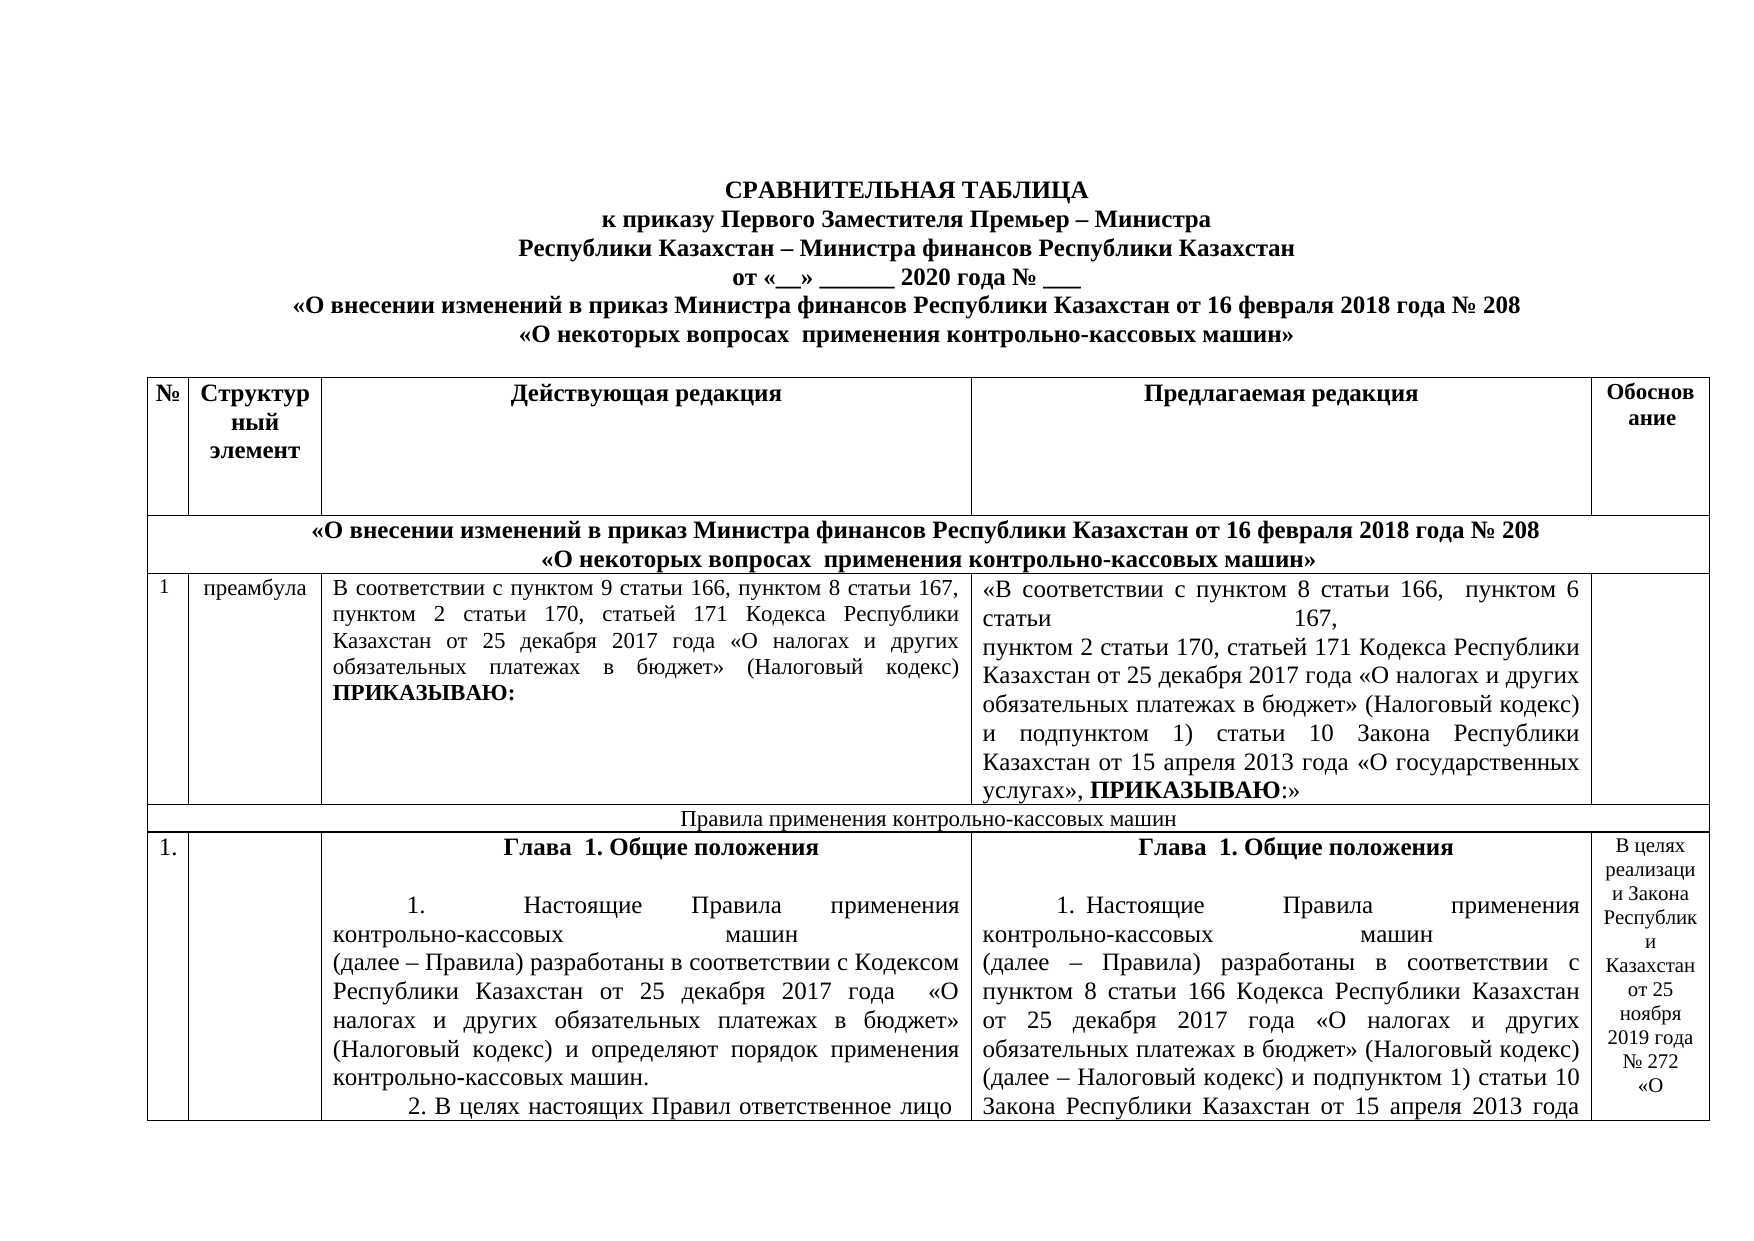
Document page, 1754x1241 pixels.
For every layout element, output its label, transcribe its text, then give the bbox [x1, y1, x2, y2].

table_header № [148, 378, 188, 514]
table_cell 1. [148, 833, 188, 1120]
text к приказу Первого Заместителя Премьер – Министра [148, 204, 1665, 233]
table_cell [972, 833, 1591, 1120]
table_cell [1592, 574, 1709, 804]
text «О внесении изменений в приказ Министра финансов Республики Казахстан от 16 февраля 2018 года № 208 «О некоторых вопросах применения контрольно-кассовых машин» [148, 291, 1665, 348]
text от «__» ______ 2020 года № ___ [148, 262, 1665, 291]
text Республики Казахстан – Министра финансов Республики Казахстан [148, 233, 1665, 262]
table_header Структурный элемент [189, 378, 321, 514]
table_header Предлагаемая редакция [972, 378, 1591, 514]
table_header Обоснование [1592, 378, 1709, 514]
table_cell Правила применения контрольно-кассовых машин [148, 805, 1709, 831]
text СРАВНИТЕЛЬНАЯ ТАБЛИЦА [148, 176, 1665, 204]
table_cell 1 [148, 574, 188, 804]
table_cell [1592, 833, 1709, 1120]
table_cell преамбула [189, 574, 321, 804]
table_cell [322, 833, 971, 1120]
table_cell [189, 833, 321, 1120]
table_cell «О внесении изменений в приказ Министра финансов Республики Казахстан от 16 февраля 2018 года № 208 «О некоторых вопросах применения контрольно-кассовых машин» [148, 516, 1709, 573]
table_cell «В соответствии с пунктом 8 статьи 166, пунктом 6 статьи 167, пунктом 2 статьи 170, статьей 171 Кодекса Республики Казахстан от 25 декабря 2017 года «О налогах и других обязательных платежах в бюджет» (Налоговый кодекс) и подпунктом 1) статьи 10 Закона Республики Казахстан от 15 апреля 2013 года «О государственных услугах», ПРИКАЗЫВАЮ:» [972, 574, 1591, 804]
table_header Действующая редакция [322, 378, 971, 514]
table_cell В соответствии с пунктом 9 статьи 166, пунктом 8 статьи 167, пунктом 2 статьи 170, статьей 171 Кодекса Республики Казахстан от 25 декабря 2017 года «О налогах и других обязательных платежах в бюджет» (Налоговый кодекс) ПРИКАЗЫВАЮ: [322, 574, 971, 804]
